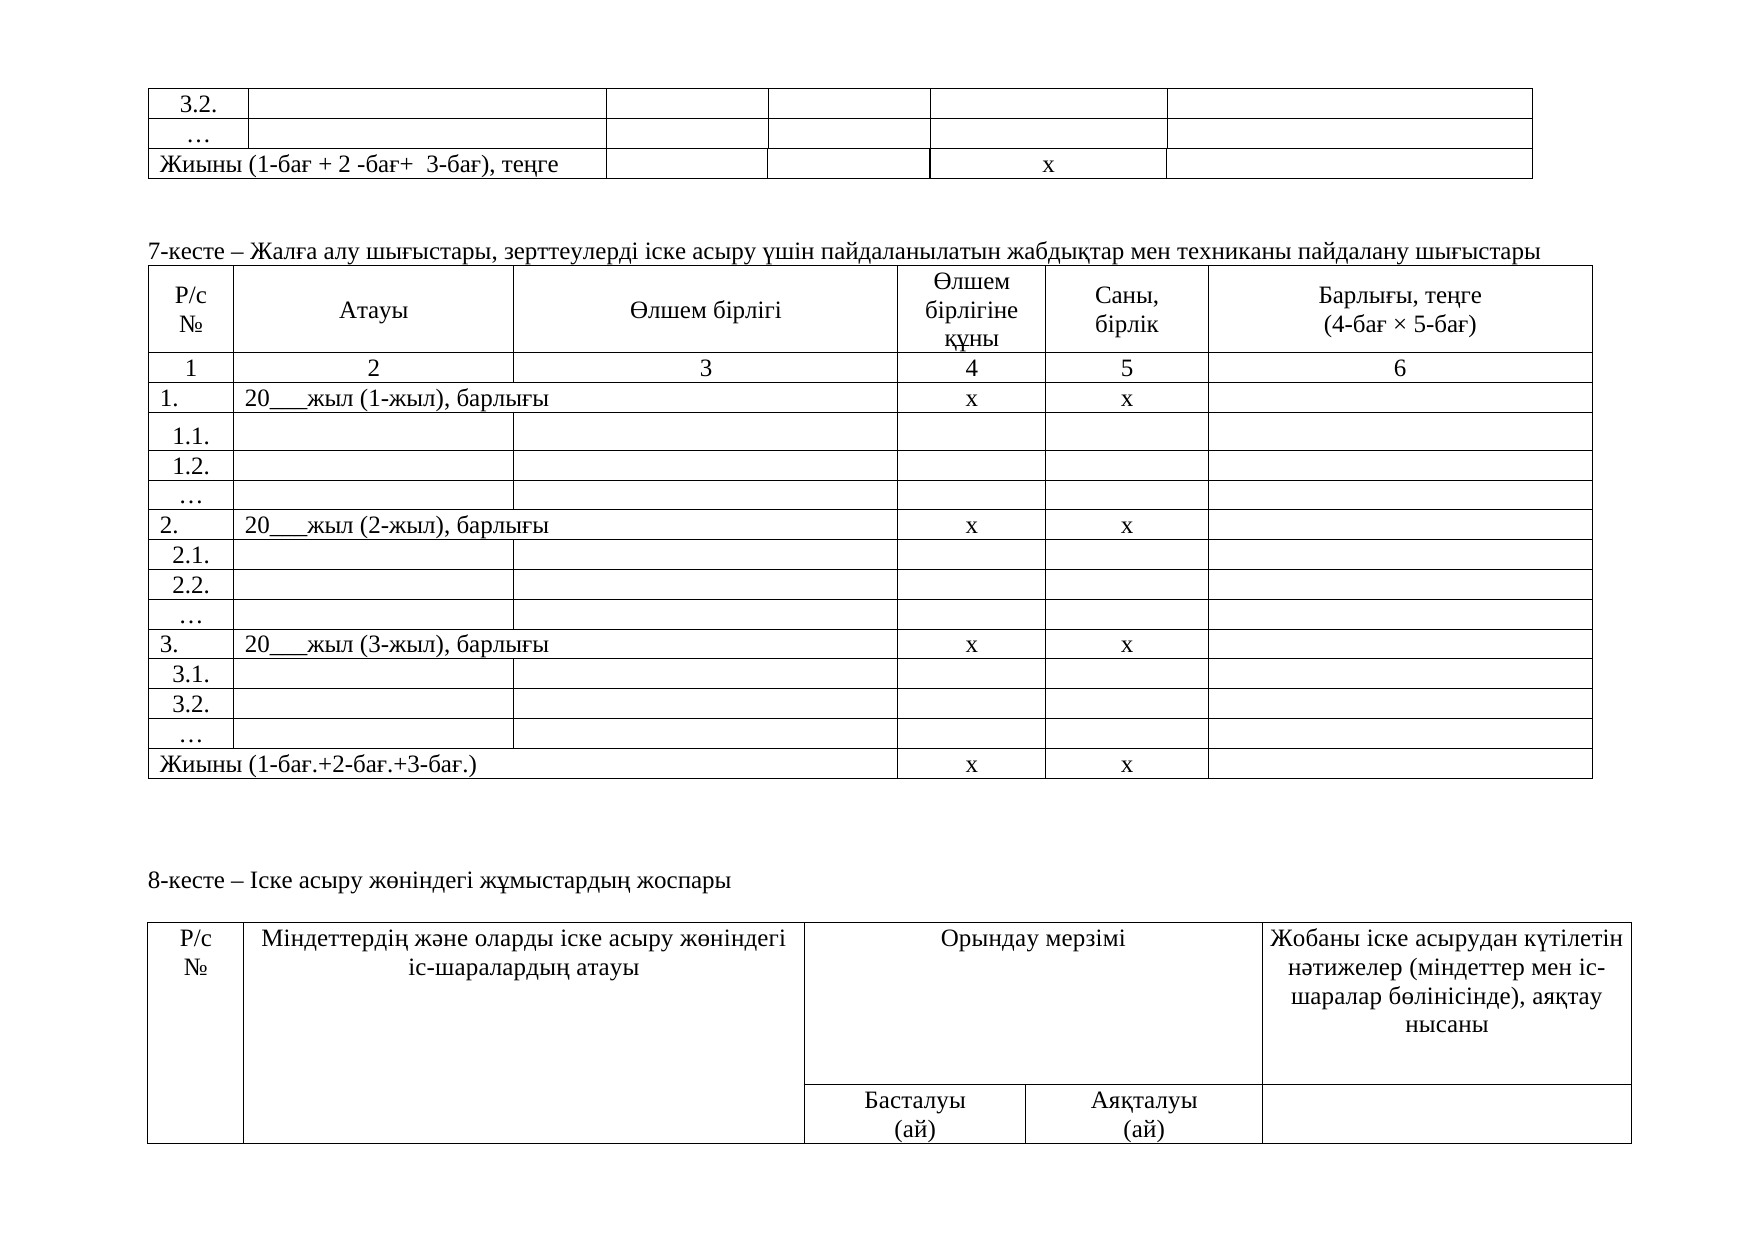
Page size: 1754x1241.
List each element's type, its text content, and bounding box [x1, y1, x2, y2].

table_cell х [1046, 749, 1208, 777]
table_cell 3 [514, 353, 897, 382]
table_cell х [1046, 630, 1208, 658]
table_cell Жиыны (1-бағ + 2 -бағ+ 3-бағ), теңге [149, 149, 606, 178]
table_cell [607, 149, 767, 178]
table_cell [1046, 600, 1208, 628]
table_cell х [931, 149, 1166, 178]
table_cell [1263, 1085, 1631, 1143]
table_cell [1209, 659, 1592, 688]
table_cell [1046, 540, 1208, 569]
table_cell [514, 481, 897, 509]
table_cell [1209, 510, 1592, 539]
table_cell [234, 600, 513, 628]
table_cell [898, 413, 1045, 450]
table_cell [1046, 481, 1208, 509]
table_header Р/с № [148, 923, 243, 1143]
table_cell [1046, 719, 1208, 748]
table_cell [769, 89, 930, 118]
table_cell [514, 413, 897, 450]
table_cell [1046, 689, 1208, 718]
table_cell 2.1. [149, 540, 233, 569]
table_cell [898, 481, 1045, 509]
table_header Өлшем бірлігіне құны [898, 266, 1045, 352]
table_cell [1209, 481, 1592, 509]
table_cell 3. [149, 630, 233, 658]
table_cell 20___жыл (2-жыл), барлығы [234, 510, 897, 539]
table_cell [1046, 413, 1208, 450]
table_cell [1209, 413, 1592, 450]
table_cell 1. [149, 383, 233, 412]
table_cell [1209, 630, 1592, 658]
table_cell [234, 570, 513, 599]
table_header Өлшем бірлігі [514, 266, 897, 352]
table_cell [898, 719, 1045, 748]
table_cell [898, 600, 1045, 628]
table_cell 4 [898, 353, 1045, 382]
table_cell [514, 600, 897, 628]
table_cell [1167, 149, 1532, 178]
table_cell [1046, 451, 1208, 479]
table_cell [1209, 749, 1592, 777]
table_cell [769, 119, 930, 148]
table_cell [514, 719, 897, 748]
table_cell х [1046, 383, 1208, 412]
table_cell [514, 451, 897, 479]
table_cell [931, 119, 1167, 148]
table_cell Жиыны (1-бағ.+2-бағ.+3-бағ.) [149, 749, 897, 777]
table_cell 2.2. [149, 570, 233, 599]
table_cell [234, 481, 513, 509]
table_cell 1.1. [149, 413, 233, 450]
table_cell [1046, 659, 1208, 688]
table_cell [898, 540, 1045, 569]
table_cell [234, 689, 513, 718]
table_cell 6 [1209, 353, 1592, 382]
table_cell [249, 119, 606, 148]
table_cell х [898, 630, 1045, 658]
table_cell [931, 89, 1167, 118]
table_cell 5 [1046, 353, 1208, 382]
table_cell х [898, 510, 1045, 539]
table_cell … [149, 119, 248, 148]
table_cell [607, 119, 768, 148]
table_cell [898, 689, 1045, 718]
table_cell [514, 659, 897, 688]
table_cell х [1046, 510, 1208, 539]
table_cell [1209, 600, 1592, 628]
table_cell [1168, 119, 1532, 148]
table_cell [234, 413, 513, 450]
table_cell 2. [149, 510, 233, 539]
table_cell 20___жыл (3-жыл), барлығы [234, 630, 897, 658]
table_cell [234, 451, 513, 479]
table_cell … [149, 719, 233, 748]
table_cell 20___жыл (1-жыл), барлығы [234, 383, 897, 412]
table_cell 3.1. [149, 659, 233, 688]
table_header Атауы [234, 266, 513, 352]
text 7-кесте – Жалға алу шығыстары, зерттеулерді іске асыру үшін пайдаланылатын жабдықтар мен техниканы пайдалану шығыстары [148, 236, 1606, 265]
table_cell 1.2. [149, 451, 233, 479]
table_cell [234, 719, 513, 748]
table_header Саны, бірлік [1046, 266, 1208, 352]
table_cell Аяқталуы (ай) [1026, 1085, 1262, 1143]
table_cell [1209, 719, 1592, 748]
table_header Жобаны іске асырудан күтілетін нәтижелер (міндеттер мен іс-шаралар бөлінісінде), аяқтау нысаны [1263, 923, 1631, 1084]
table_cell … [149, 481, 233, 509]
table_cell [1168, 89, 1532, 118]
table_cell [898, 659, 1045, 688]
table_header Орындау мерзімі [805, 923, 1262, 1084]
table_cell 1 [149, 353, 233, 382]
table_cell 3.2. [149, 689, 233, 718]
table_cell Басталуы (ай) [805, 1085, 1025, 1143]
table_cell х [898, 383, 1045, 412]
table_cell 2 [234, 353, 513, 382]
table_cell [514, 540, 897, 569]
table_cell … [149, 600, 233, 628]
table_cell [1209, 451, 1592, 479]
table_cell [1209, 383, 1592, 412]
table_header Міндеттердің және оларды іске асыру жөніндегі іс-шаралардың атауы [244, 923, 804, 1143]
table_cell [898, 451, 1045, 479]
table_header Барлығы, теңге (4-бағ × 5-бағ) [1209, 266, 1592, 352]
table_cell [234, 540, 513, 569]
table_cell [514, 570, 897, 599]
table_cell [1209, 540, 1592, 569]
table_cell [607, 89, 768, 118]
table_cell [898, 570, 1045, 599]
table_cell [1046, 570, 1208, 599]
table_cell 3.2. [149, 89, 248, 118]
table_cell [1209, 689, 1592, 718]
table_cell [249, 89, 606, 118]
table_cell [234, 659, 513, 688]
table_cell [768, 149, 929, 178]
table_cell [1209, 570, 1592, 599]
text 8-кесте – Іске асыру жөніндегі жұмыстардың жоспары [148, 865, 1606, 893]
table_header Р/с № [149, 266, 233, 352]
table_cell х [898, 749, 1045, 777]
table_cell [514, 689, 897, 718]
